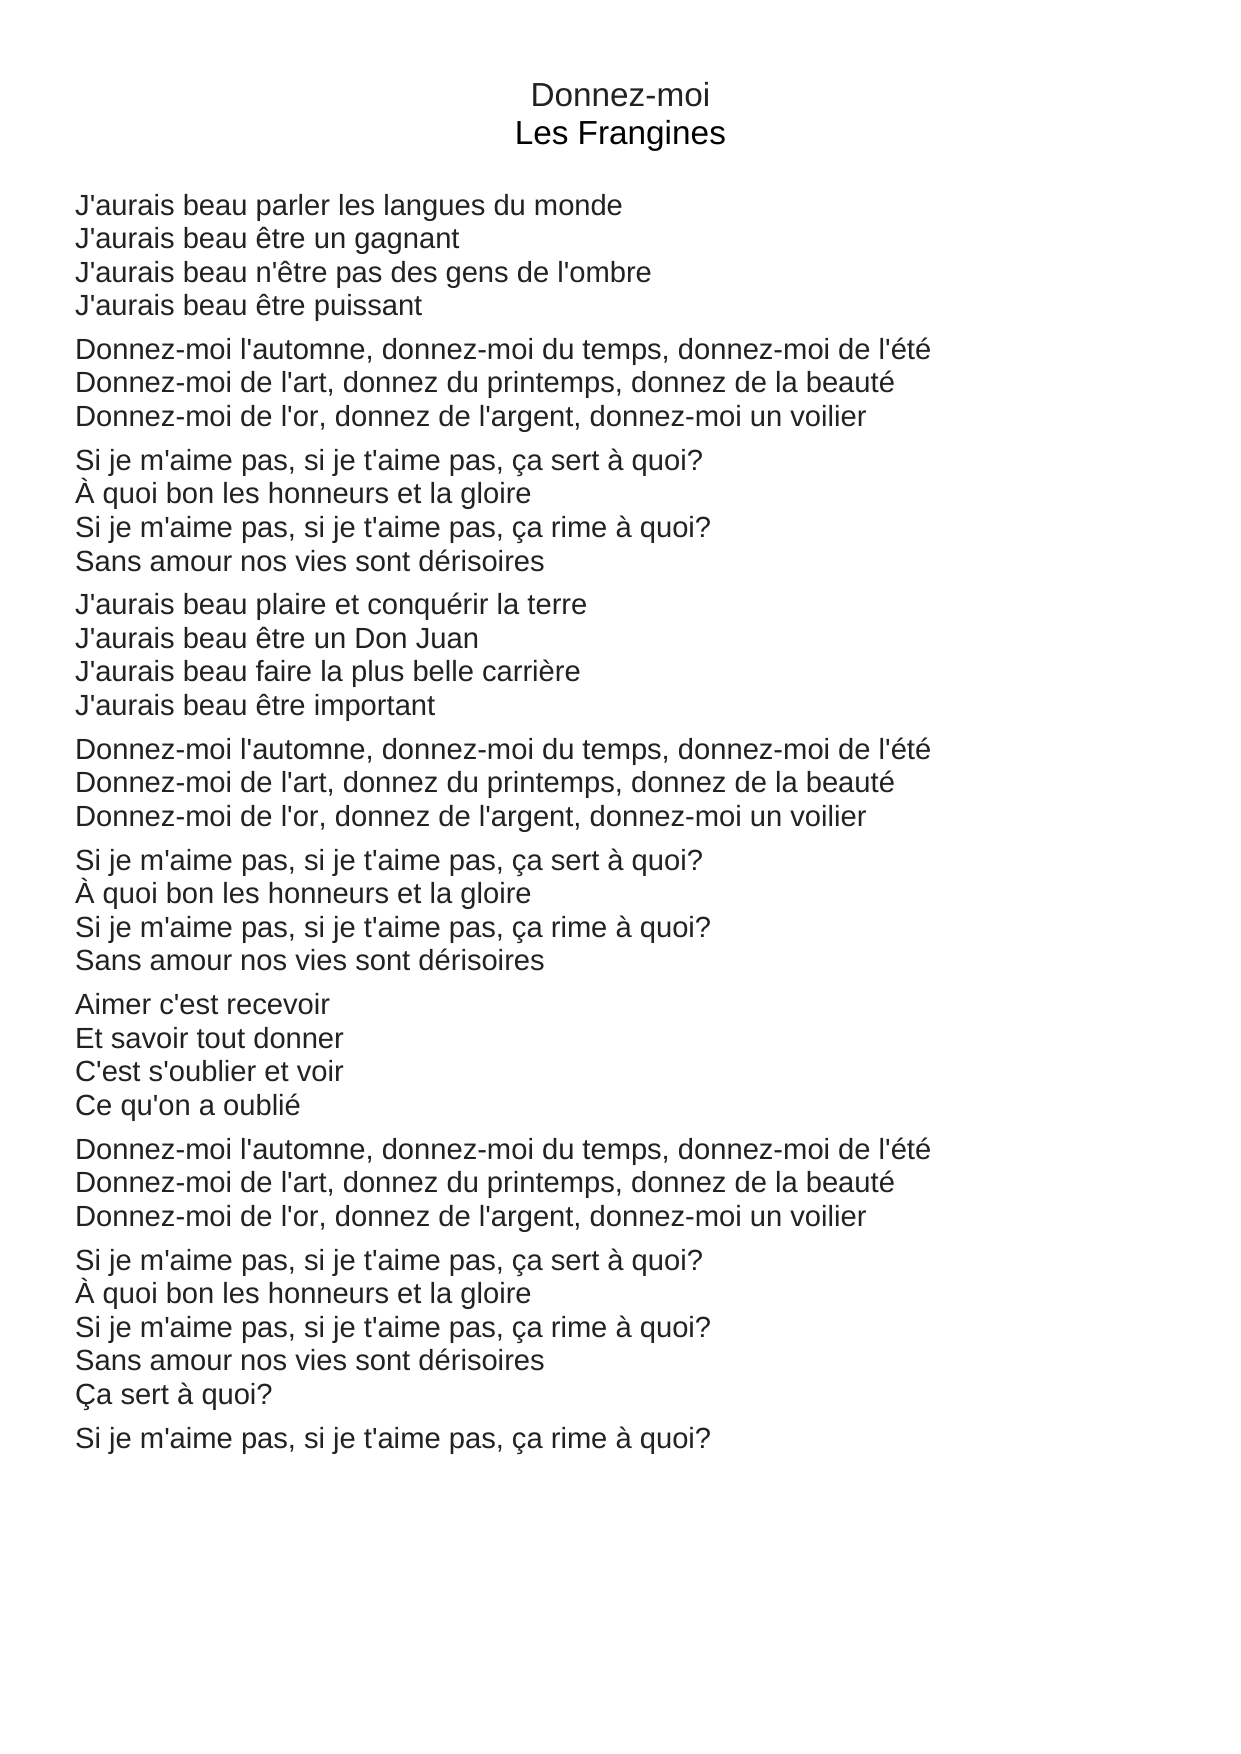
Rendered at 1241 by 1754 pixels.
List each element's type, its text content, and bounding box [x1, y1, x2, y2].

text Donnez-moi [75, 75, 1165, 113]
text Si je m'aime pas, si je t'aime pas, ça sert à quoi? À quoi bon les honneurs et la gloire Si je m'aime pas, si je t'aime pas, ça rime à quoi? Sans amour nos vies sont dérisoires [75, 843, 1165, 977]
text Donnez-moi l'automne, donnez-moi du temps, donnez-moi de l'été Donnez-moi de l'art, donnez du printemps, donnez de la beauté Donnez-moi de l'or, donnez de l'argent, donnez-moi un voilier [75, 332, 1165, 433]
text Si je m'aime pas, si je t'aime pas, ça rime à quoi? [75, 1421, 1165, 1454]
text Si je m'aime pas, si je t'aime pas, ça sert à quoi? À quoi bon les honneurs et la gloire Si je m'aime pas, si je t'aime pas, ça rime à quoi? Sans amour nos vies sont dérisoires Ça sert à quoi? [75, 1243, 1165, 1410]
text Les Frangines [75, 113, 1165, 152]
text Donnez-moi l'automne, donnez-moi du temps, donnez-moi de l'été Donnez-moi de l'art, donnez du printemps, donnez de la beauté Donnez-moi de l'or, donnez de l'argent, donnez-moi un voilier [75, 732, 1165, 832]
text Si je m'aime pas, si je t'aime pas, ça sert à quoi? À quoi bon les honneurs et la gloire Si je m'aime pas, si je t'aime pas, ça rime à quoi? Sans amour nos vies sont dérisoires [75, 443, 1165, 577]
text J'aurais beau plaire et conquérir la terre J'aurais beau être un Don Juan J'aurais beau faire la plus belle carrière J'aurais beau être important [75, 587, 1165, 722]
text Aimer c'est recevoir Et savoir tout donner C'est s'oublier et voir Ce qu'on a oublié [75, 987, 1165, 1121]
text J'aurais beau parler les langues du monde J'aurais beau être un gagnant J'aurais beau n'être pas des gens de l'ombre J'aurais beau être puissant [75, 187, 1165, 322]
text Donnez-moi l'automne, donnez-moi du temps, donnez-moi de l'été Donnez-moi de l'art, donnez du printemps, donnez de la beauté Donnez-moi de l'or, donnez de l'argent, donnez-moi un voilier [75, 1132, 1165, 1232]
